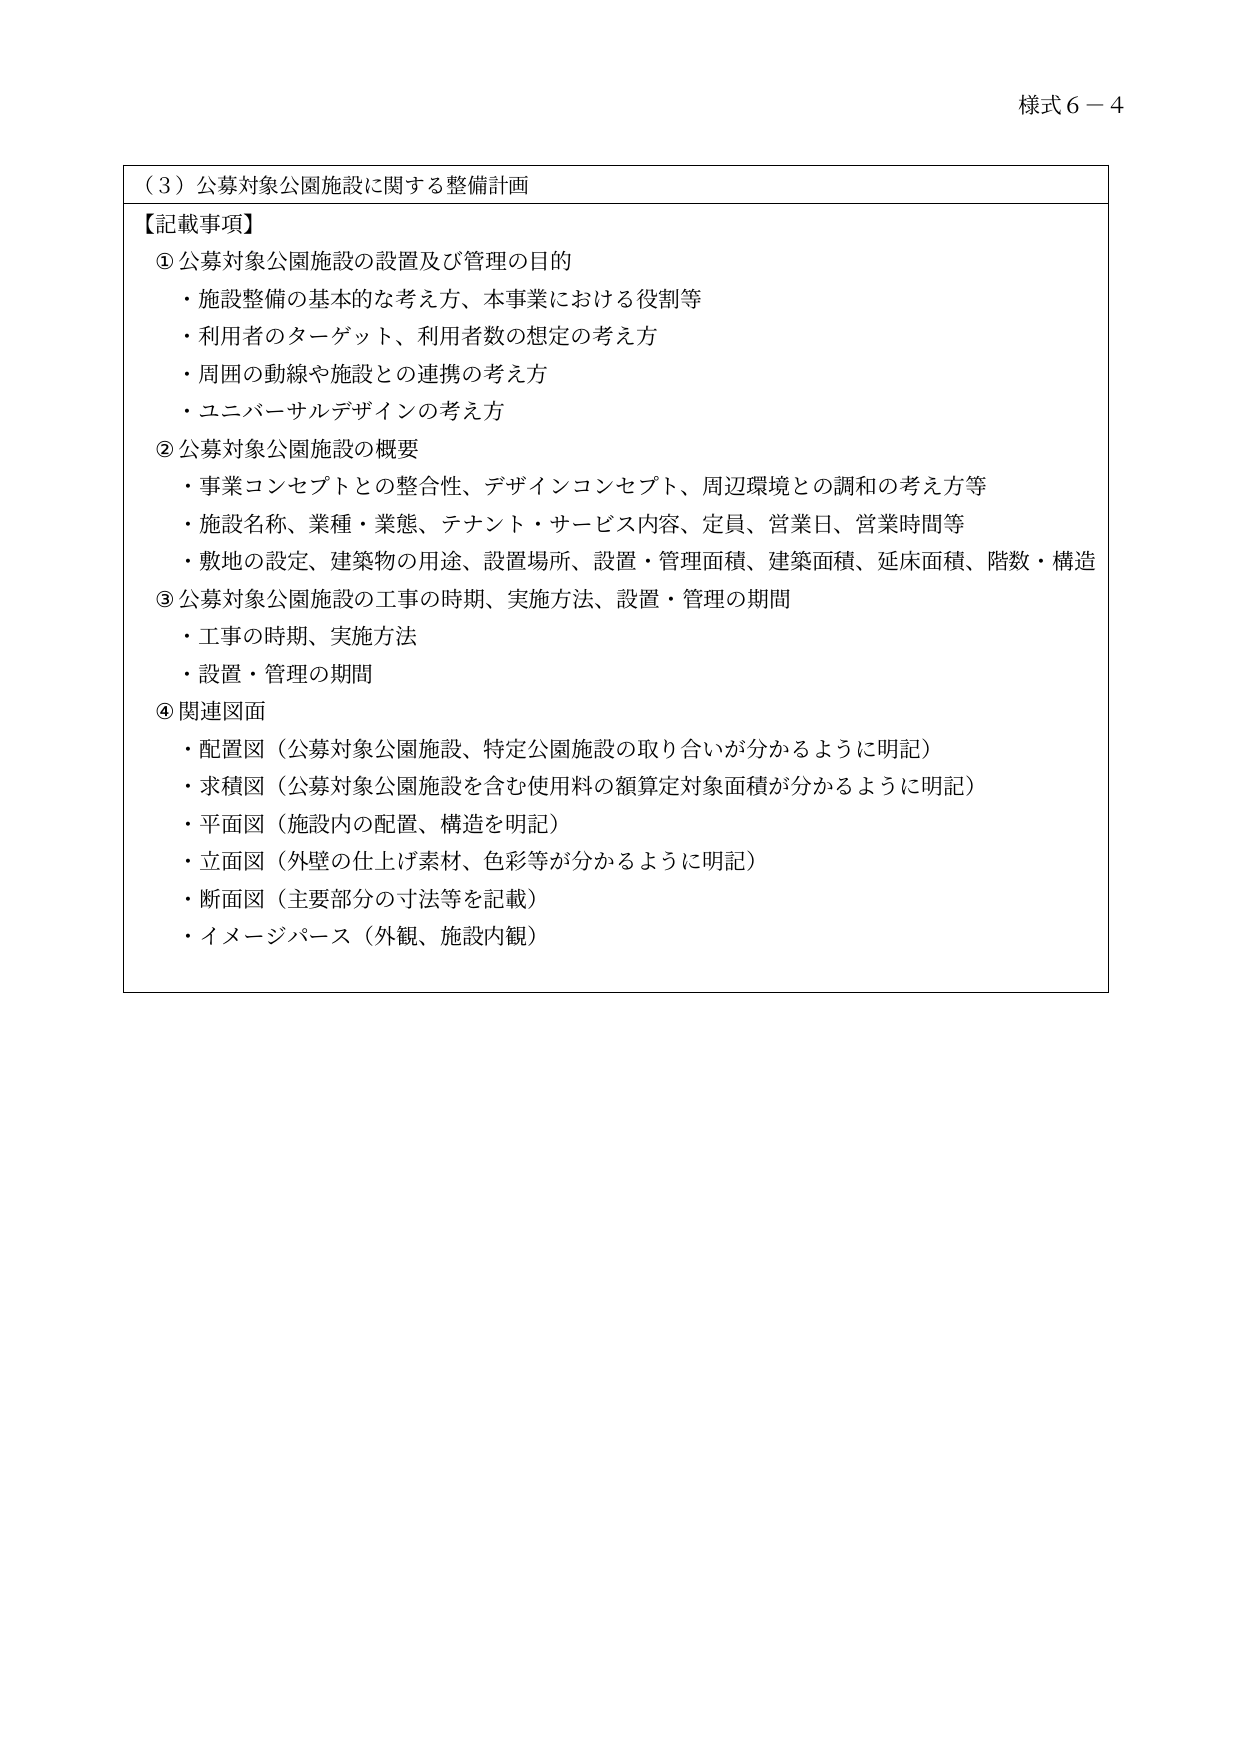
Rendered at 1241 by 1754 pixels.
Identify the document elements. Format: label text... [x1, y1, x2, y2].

table_header （３）公募対象公園施設に関する整備計画 [124, 166, 1108, 203]
table_cell 【記載事項】 ①公募対象公園施設の設置及び管理の目的 ・施設整備の基本的な考え方、本事業における役割等 ・利用者のターゲット、利用者数の想定の考え方 ・周囲の動線や施設との連携の考え方 ・ユニバーサルデザインの考え方 ②公募対象公園施設の概要 ・事業コンセプトとの整合性、デザインコンセプト、周辺環境との調和の考え方等 ・施設名称、業種・業態、テナント・サービス内容、定員、営業日、営業時間等 ・敷地の設定、建築物の用途、設置場所、設置・管理面積、建築面積、延床面積、階数・構造 ③公募対象公園施設の工事の時期、実施方法、設置・管理の期間 ・工事の時期、実施方法 ・設置・管理の期間 ④関連図面 ・配置図（公募対象公園施設、特定公園施設の取り合いが分かるように明記） ・求積図（公募対象公園施設を含む使用料の額算定対象面積が分かるように明記） ・平面図（施設内の配置、構造を明記） ・立面図（外壁の仕上げ素材、色彩等が分かるように明記） ・断面図（主要部分の寸法等を記載） ・イメージパース（外観、施設内観） [124, 204, 1108, 992]
